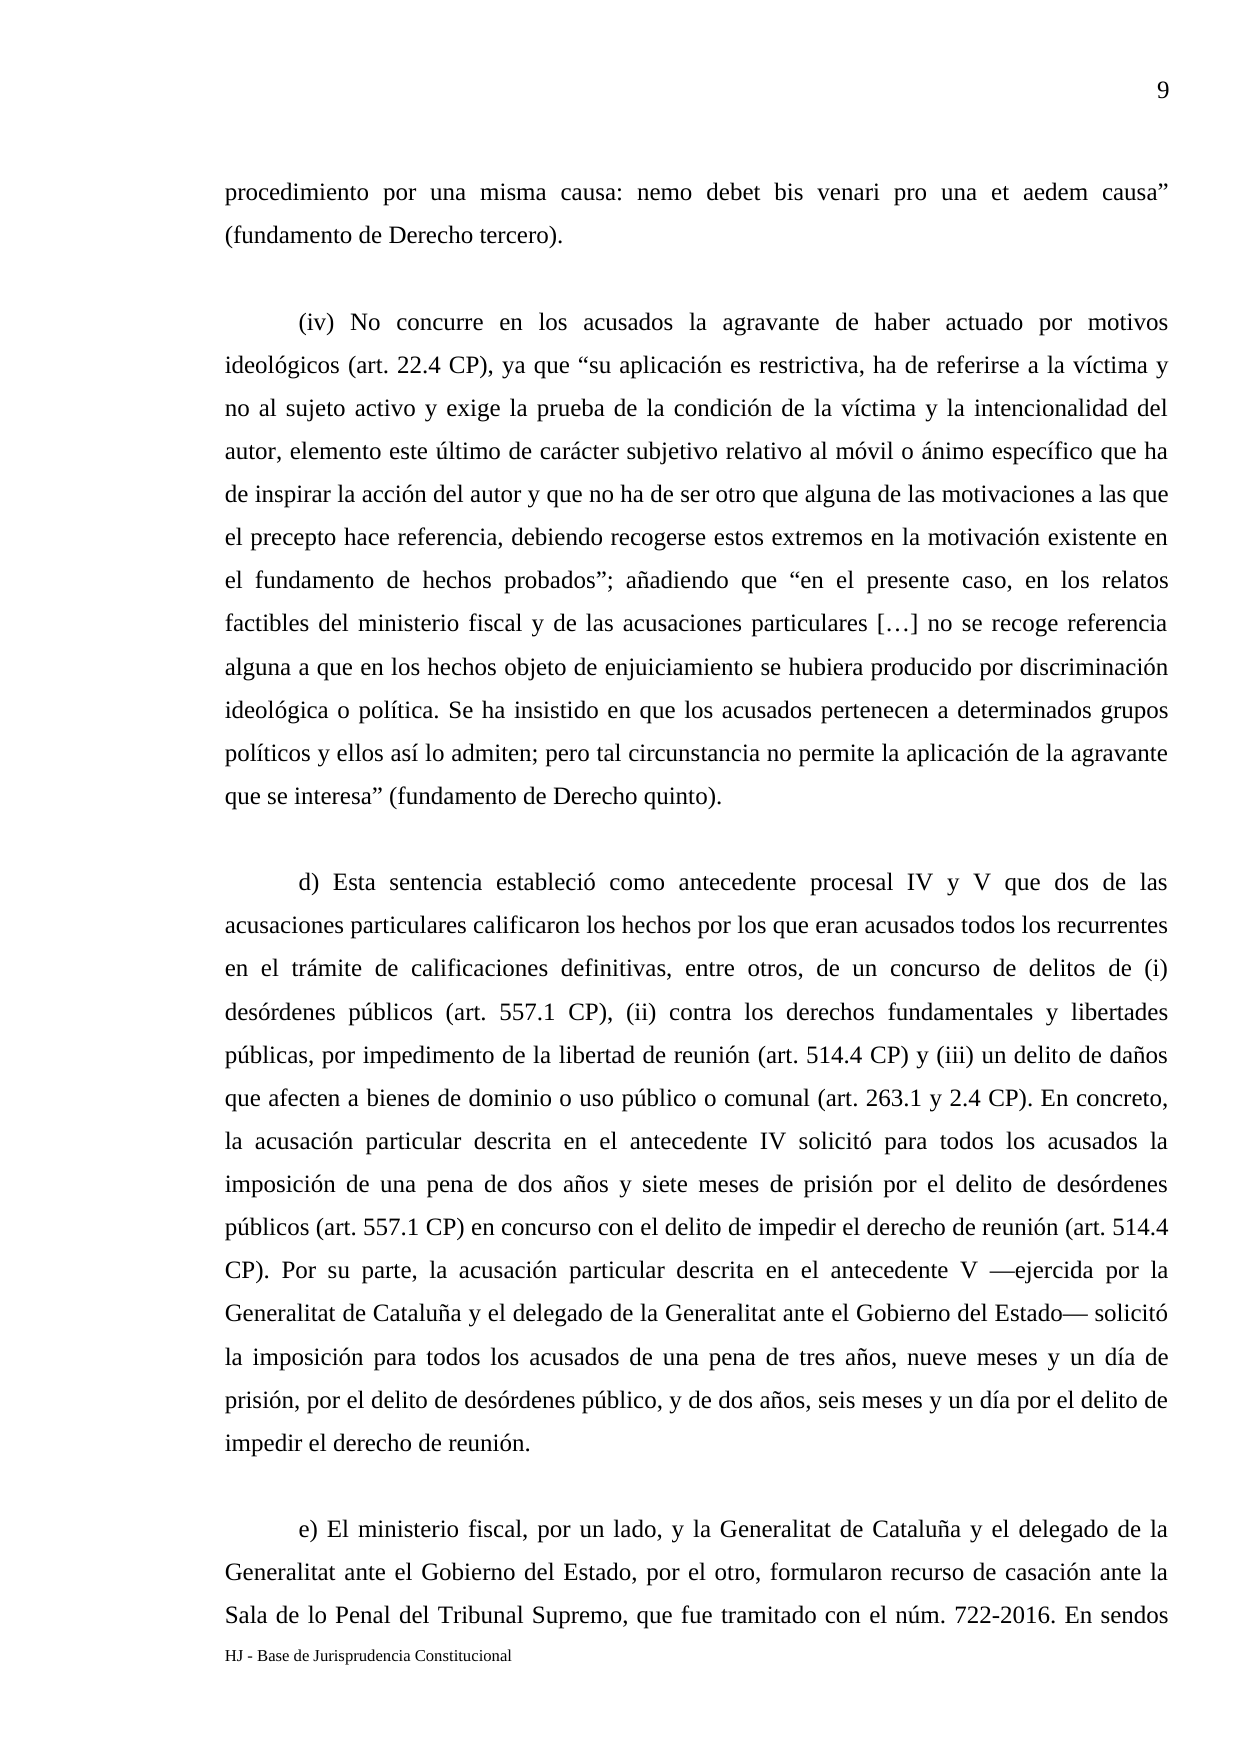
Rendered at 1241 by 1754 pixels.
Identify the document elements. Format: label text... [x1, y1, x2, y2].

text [224, 1514, 1169, 1629]
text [224, 177, 1169, 249]
text d) Esta sentencia estableció como antecedente procesal IV y V que dos de las acusaciones particulares calificaron los hechos por los que eran acusados todos los recurrentes en el trámite de calificaciones definitivas, entre otros, de un concurso de delitos de (i) desórdenes públicos (art. 557.1 CP), (ii) contra los derechos fundamentales y libertades públicas, por impedimento de la libertad de reunión (art. 514.4 CP) y (iii) un delito de daños que afecten a bienes de dominio o uso público o comunal (art. 263.1 y 2.4 CP). En concreto, la acusación particular descrita en el antecedente IV solicitó para todos los acusados la imposición de una pena de dos años y siete meses de prisión por el delito de desórdenes públicos (art. 557.1 CP) en concurso con el delito de impedir el derecho de reunión (art. 514.4 CP). Por su parte, la acusación particular descrita en el antecedente V —ejercida por la Generalitat de Cataluña y el delegado de la Generalitat ante el Gobierno del Estado— solicitó la imposición para todos los acusados de una pena de tres años, nueve meses y un día de prisión, por el delito de desórdenes público, y de dos años, seis meses y un día por el delito de impedir el derecho de reunión. [224, 867, 1169, 1457]
text (iv) No concurre en los acusados la agravante de haber actuado por motivos ideológicos (art. 22.4 CP), ya que “su aplicación es restrictiva, ha de referirse a la víctima y no al sujeto activo y exige la prueba de la condición de la víctima y la intencionalidad del autor, elemento este último de carácter subjetivo relativo al móvil o ánimo específico que ha de inspirar la acción del autor y que no ha de ser otro que alguna de las motivaciones a las que el precepto hace referencia, debiendo recogerse estos extremos en la motivación existente en el fundamento de hechos probados”; añadiendo que “en el presente caso, en los relatos factibles del ministerio fiscal y de las acusaciones particulares […] no se recoge referencia alguna a que en los hechos objeto de enjuiciamiento se hubiera producido por discriminación ideológica o política. Se ha insistido en que los acusados pertenecen a determinados grupos políticos y ellos así lo admiten; pero tal circunstancia no permite la aplicación de la agravante que se interesa” (fundamento de Derecho quinto). [224, 307, 1169, 810]
